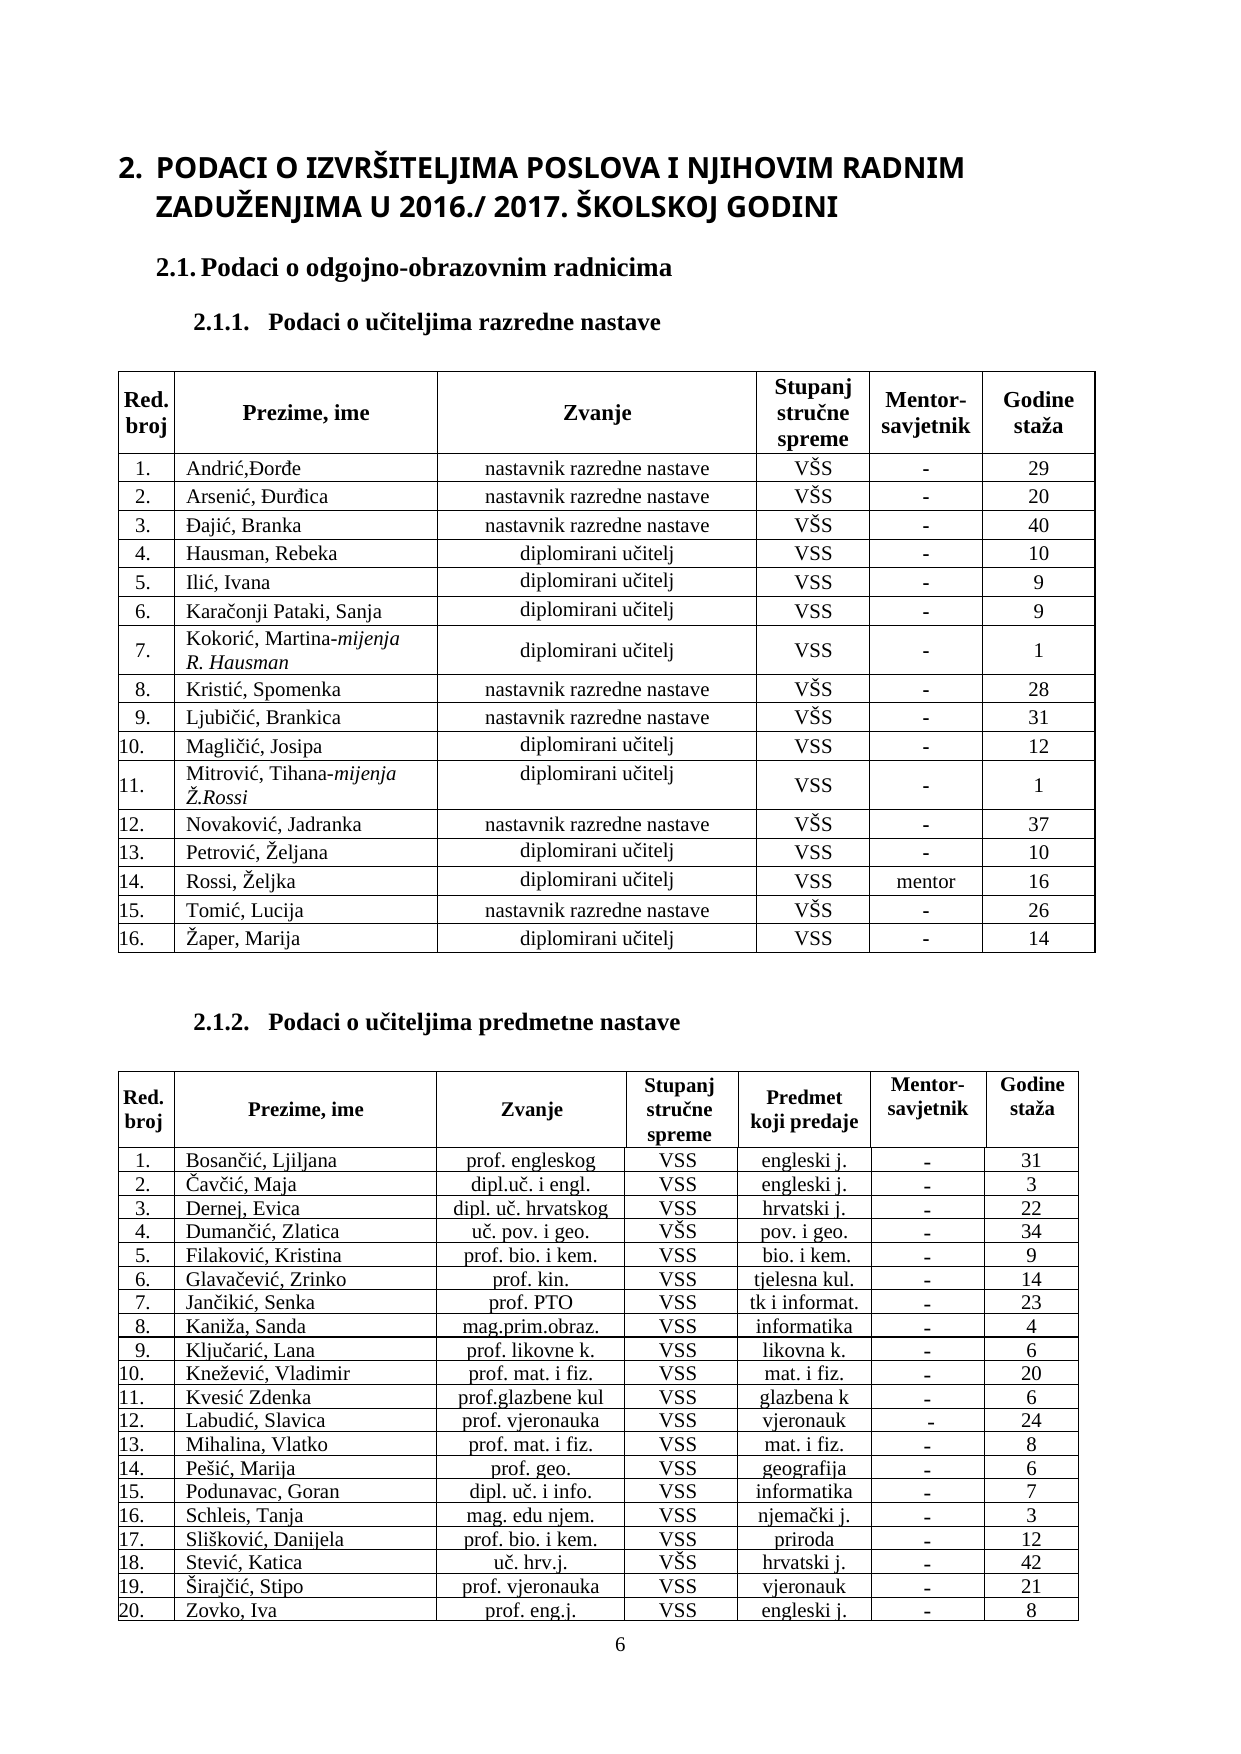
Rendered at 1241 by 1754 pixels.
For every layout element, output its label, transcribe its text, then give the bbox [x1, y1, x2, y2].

table_cell VSS [757, 568, 869, 596]
subtitle PODACI O IZVRŠITELJIMA POSLOVA I NJIHOVIM RADNIM ZADUŽENJIMA U 2016./ 2017. ŠKOLSKOJ GODINI [118, 147, 1122, 226]
table_header Red. broj [119, 372, 174, 453]
table_cell geografija [738, 1456, 871, 1478]
table_cell mentor [870, 867, 982, 895]
table_cell Kaniža, Sanda [175, 1314, 436, 1336]
table_cell nastavnik razredne nastave [438, 703, 756, 731]
table_cell 1 [983, 761, 1094, 809]
table_cell 24 [985, 1409, 1078, 1431]
table_header Predmet koji predaje [739, 1072, 870, 1147]
table_cell [119, 839, 174, 866]
table_cell Podunavac, Goran [175, 1479, 436, 1502]
table_cell 10 [983, 540, 1094, 567]
table_header Godine staža [987, 1072, 1078, 1147]
table_cell Žaper, Marija [175, 924, 437, 952]
table_cell glazbena k [738, 1385, 871, 1407]
table_cell - [870, 703, 982, 731]
table_cell [119, 1290, 174, 1313]
table_cell 9 [983, 597, 1094, 624]
table_cell [119, 867, 174, 895]
table_cell mat. i fiz. [738, 1432, 871, 1455]
table_cell - [872, 1267, 984, 1289]
table_cell Slišković, Danijela [175, 1527, 436, 1549]
table_cell - [870, 761, 982, 809]
table_cell VŠS [757, 810, 869, 837]
table_cell VŠS [757, 896, 869, 923]
table_cell Kokorić, Martina-mijenja R. Hausman [175, 626, 437, 674]
table_cell 34 [985, 1219, 1078, 1242]
table_cell 7 [985, 1479, 1078, 1502]
table_cell dipl. uč. hrvatskog [437, 1196, 624, 1218]
table_cell Širajčić, Stipo [175, 1574, 436, 1597]
table_cell - [870, 839, 982, 866]
table_cell Tomić, Lucija [175, 896, 437, 923]
table_header Godine staža [983, 372, 1094, 453]
table_cell dipl.uč. i engl. [437, 1172, 624, 1194]
table_header Stupanj stručne spreme [757, 372, 869, 453]
subtitle Podaci o učiteljima predmetne nastave [193, 1007, 1122, 1036]
table_cell - [872, 1219, 984, 1242]
table_cell diplomirani učitelj [438, 568, 756, 596]
table_cell tk i informat. [738, 1290, 871, 1313]
table_cell prof. engleskog [437, 1148, 624, 1171]
table_cell diplomirani učitelj [438, 839, 756, 866]
table_cell 14 [983, 924, 1094, 952]
table_cell VSS [625, 1598, 737, 1620]
table_cell engleski j. [738, 1172, 871, 1194]
table_cell engleski j. [738, 1148, 871, 1171]
table_cell 6 [985, 1456, 1078, 1478]
table_cell VŠS [757, 511, 869, 538]
table_cell 4 [985, 1314, 1078, 1336]
table_cell mag.prim.obraz. [437, 1314, 624, 1336]
table_cell Schleis, Tanja [175, 1503, 436, 1526]
table_cell - [872, 1385, 984, 1407]
table_cell - [872, 1456, 984, 1478]
table_cell VSS [625, 1456, 737, 1478]
table_cell Mitrović, Tihana-mijenja Ž.Rossi [175, 761, 437, 809]
table_cell 9 [983, 568, 1094, 596]
table_cell VSS [757, 540, 869, 567]
table_cell VŠS [757, 703, 869, 731]
table_cell prof. kin. [437, 1267, 624, 1289]
table_cell informatika [738, 1314, 871, 1336]
table_cell Labudić, Slavica [175, 1409, 436, 1431]
table_cell vjeronauk [738, 1409, 871, 1431]
table_cell pov. i geo. [738, 1219, 871, 1242]
table_cell mat. i fiz. [738, 1361, 871, 1384]
table_cell - [870, 626, 982, 674]
table_header Zvanje [438, 372, 756, 453]
table_cell Mihalina, Vlatko [175, 1432, 436, 1455]
table_cell [119, 511, 174, 538]
table_cell VSS [757, 626, 869, 674]
table_cell Ključarić, Lana [175, 1338, 436, 1360]
table_cell Filaković, Kristina [175, 1243, 436, 1266]
table_cell prof. bio. i kem. [437, 1527, 624, 1549]
table_cell VSS [625, 1148, 737, 1171]
table_cell 20 [985, 1361, 1078, 1384]
subtitle Podaci o odgojno-obrazovnim radnicima [156, 251, 1122, 282]
table_cell 23 [985, 1290, 1078, 1313]
table_cell 6 [985, 1338, 1078, 1360]
table_cell VSS [757, 597, 869, 624]
table_header Mentor-savjetnik [871, 1072, 986, 1147]
table_cell Kvesić Zdenka [175, 1385, 436, 1407]
table_cell [119, 1409, 174, 1431]
table_cell VSS [625, 1172, 737, 1194]
table_cell likovna k. [738, 1338, 871, 1360]
table_cell hrvatski j. [738, 1196, 871, 1218]
table_cell - [872, 1361, 984, 1384]
table_cell 16 [983, 867, 1094, 895]
table_cell VSS [757, 867, 869, 895]
table_cell Hausman, Rebeka [175, 540, 437, 567]
table_cell 20 [983, 482, 1094, 510]
table_cell diplomirani učitelj [438, 540, 756, 567]
table_cell Glavačević, Zrinko [175, 1267, 436, 1289]
table_cell - [872, 1550, 984, 1573]
table_cell nastavnik razredne nastave [438, 511, 756, 538]
table_cell - [870, 511, 982, 538]
table_cell [119, 1527, 174, 1549]
table_cell - [870, 675, 982, 702]
table_cell 37 [983, 810, 1094, 837]
table_cell [119, 1196, 174, 1218]
table_cell - [870, 482, 982, 510]
table_cell VSS [625, 1243, 737, 1266]
table_cell nastavnik razredne nastave [438, 896, 756, 923]
table_cell [119, 1243, 174, 1266]
table_cell uč. hrv.j. [437, 1550, 624, 1573]
table_cell 31 [983, 703, 1094, 731]
table_cell hrvatski j. [738, 1550, 871, 1573]
table_header Prezime, ime [175, 372, 437, 453]
table_cell nastavnik razredne nastave [438, 810, 756, 837]
table_header Zvanje [437, 1072, 626, 1147]
table_cell - [872, 1432, 984, 1455]
table_cell prof. likovne k. [437, 1338, 624, 1360]
table_cell VSS [625, 1479, 737, 1502]
table_cell diplomirani učitelj [438, 867, 756, 895]
table_cell [119, 1574, 174, 1597]
table_cell [119, 896, 174, 923]
table_cell informatika [738, 1479, 871, 1502]
table_cell - [870, 924, 982, 952]
table_cell diplomirani učitelj [438, 597, 756, 624]
table_cell - [872, 1172, 984, 1194]
table_cell 8 [985, 1432, 1078, 1455]
table_cell [119, 1172, 174, 1194]
table_cell [119, 597, 174, 624]
table_cell - [872, 1314, 984, 1336]
table_cell VŠS [757, 454, 869, 481]
table_cell [119, 1338, 174, 1360]
table_cell VSS [625, 1503, 737, 1526]
table_cell Magličić, Josipa [175, 732, 437, 759]
table_cell - [870, 896, 982, 923]
table_cell 28 [983, 675, 1094, 702]
table_cell prof. vjeronauka [437, 1574, 624, 1597]
table_cell VSS [757, 839, 869, 866]
table_cell engleski j. [738, 1598, 871, 1620]
table_cell njemački j. [738, 1503, 871, 1526]
table_cell 12 [985, 1527, 1078, 1549]
table_cell - [870, 454, 982, 481]
table_cell VSS [757, 761, 869, 809]
table_cell [119, 675, 174, 702]
table_cell Arsenić, Đurđica [175, 482, 437, 510]
table_cell VSS [625, 1527, 737, 1549]
table_cell VSS [625, 1432, 737, 1455]
table_cell VSS [625, 1290, 737, 1313]
table_cell - [870, 732, 982, 759]
table_cell VŠS [625, 1219, 737, 1242]
table_cell [119, 1148, 174, 1171]
table_cell Đajić, Branka [175, 511, 437, 538]
table_cell VŠS [757, 482, 869, 510]
table_cell [119, 1219, 174, 1242]
table_cell - [870, 597, 982, 624]
table_cell 6 [985, 1385, 1078, 1407]
table_cell 10 [983, 839, 1094, 866]
table_cell [119, 1432, 174, 1455]
table_cell [119, 1550, 174, 1573]
table_cell - [872, 1527, 984, 1549]
table_cell prof. PTO [437, 1290, 624, 1313]
table_cell - [872, 1409, 984, 1431]
table_cell - [872, 1503, 984, 1526]
table_cell VSS [625, 1314, 737, 1336]
table_cell Stević, Katica [175, 1550, 436, 1573]
table_cell - [872, 1574, 984, 1597]
table_cell - [872, 1148, 984, 1171]
table_header Stupanj stručne spreme [627, 1072, 738, 1147]
table_cell 22 [985, 1196, 1078, 1218]
table_cell Andrić,Đorđe [175, 454, 437, 481]
table_cell - [872, 1338, 984, 1360]
table_cell [119, 1385, 174, 1407]
table_cell Kristić, Spomenka [175, 675, 437, 702]
table_cell - [872, 1196, 984, 1218]
table_cell - [870, 810, 982, 837]
table_cell [119, 1456, 174, 1478]
table_cell Dernej, Evica [175, 1196, 436, 1218]
table_cell - [872, 1479, 984, 1502]
table_cell Karačonji Pataki, Sanja [175, 597, 437, 624]
table_cell Zovko, Iva [175, 1598, 436, 1620]
table_cell VSS [625, 1361, 737, 1384]
table_cell Dumančić, Zlatica [175, 1219, 436, 1242]
table_cell [119, 454, 174, 481]
table_cell 14 [985, 1267, 1078, 1289]
table_cell 29 [983, 454, 1094, 481]
table_cell VSS [625, 1196, 737, 1218]
table_cell [119, 540, 174, 567]
table_cell [119, 703, 174, 731]
table_cell prof. mat. i fiz. [437, 1361, 624, 1384]
table_cell [119, 1598, 174, 1620]
table_cell 26 [983, 896, 1094, 923]
table_cell Bosančić, Ljiljana [175, 1148, 436, 1171]
table_cell Pešić, Marija [175, 1456, 436, 1478]
table_cell Ilić, Ivana [175, 568, 437, 596]
table_cell diplomirani učitelj [438, 761, 756, 809]
table_cell VSS [625, 1409, 737, 1431]
table_cell 3 [985, 1503, 1078, 1526]
table_cell nastavnik razredne nastave [438, 482, 756, 510]
table_cell [119, 732, 174, 759]
table_cell VSS [757, 732, 869, 759]
table_cell [119, 1503, 174, 1526]
table_cell dipl. uč. i info. [437, 1479, 624, 1502]
table_cell - [872, 1598, 984, 1620]
table_cell mag. edu njem. [437, 1503, 624, 1526]
table_cell tjelesna kul. [738, 1267, 871, 1289]
table_cell VŠS [625, 1550, 737, 1573]
table_cell [119, 924, 174, 952]
table_cell nastavnik razredne nastave [438, 454, 756, 481]
table_cell [119, 626, 174, 674]
table_cell Novaković, Jadranka [175, 810, 437, 837]
table_cell Čavčić, Maja [175, 1172, 436, 1194]
table_header Red. broj [119, 1072, 174, 1147]
table_cell Ljubičić, Brankica [175, 703, 437, 731]
table_cell prof. mat. i fiz. [437, 1432, 624, 1455]
table_cell diplomirani učitelj [438, 732, 756, 759]
table_cell 40 [983, 511, 1094, 538]
table_cell VSS [625, 1574, 737, 1597]
table_cell VSS [625, 1385, 737, 1407]
table_cell - [870, 568, 982, 596]
table_cell [119, 568, 174, 596]
table_cell prof.glazbene kul [437, 1385, 624, 1407]
table_cell [119, 1361, 174, 1384]
table_cell 21 [985, 1574, 1078, 1597]
table_header Prezime, ime [175, 1072, 436, 1147]
table_cell Petrović, Željana [175, 839, 437, 866]
table_cell 12 [983, 732, 1094, 759]
table_cell nastavnik razredne nastave [438, 675, 756, 702]
table_cell - [872, 1290, 984, 1313]
table_cell 1 [983, 626, 1094, 674]
table_cell [119, 1267, 174, 1289]
table_header Mentor-savjetnik [870, 372, 982, 453]
table_cell [119, 761, 174, 809]
table_cell prof. geo. [437, 1456, 624, 1478]
table_cell VSS [757, 924, 869, 952]
table_cell - [872, 1243, 984, 1266]
table_cell Jančikić, Senka [175, 1290, 436, 1313]
table_cell 8 [985, 1598, 1078, 1620]
table_cell [119, 1314, 174, 1336]
subtitle Podaci o učiteljima razredne nastave [193, 307, 1122, 336]
table_cell 31 [985, 1148, 1078, 1171]
table_cell Rossi, Željka [175, 867, 437, 895]
table_cell [119, 482, 174, 510]
table_cell prof. eng.j. [437, 1598, 624, 1620]
table_cell prof. bio. i kem. [437, 1243, 624, 1266]
table_cell diplomirani učitelj [438, 924, 756, 952]
table_cell VSS [625, 1338, 737, 1360]
table_cell 3 [985, 1172, 1078, 1194]
table_cell VSS [625, 1267, 737, 1289]
table_cell vjeronauk [738, 1574, 871, 1597]
table_cell priroda [738, 1527, 871, 1549]
table_cell - [870, 540, 982, 567]
table_cell 9 [985, 1243, 1078, 1266]
table_cell bio. i kem. [738, 1243, 871, 1266]
table_cell prof. vjeronauka [437, 1409, 624, 1431]
table_cell [119, 1479, 174, 1502]
table_cell diplomirani učitelj [438, 626, 756, 674]
table_cell VŠS [757, 675, 869, 702]
table_cell Knežević, Vladimir [175, 1361, 436, 1384]
table_cell uč. pov. i geo. [437, 1219, 624, 1242]
table_cell 42 [985, 1550, 1078, 1573]
table_cell [119, 810, 174, 837]
